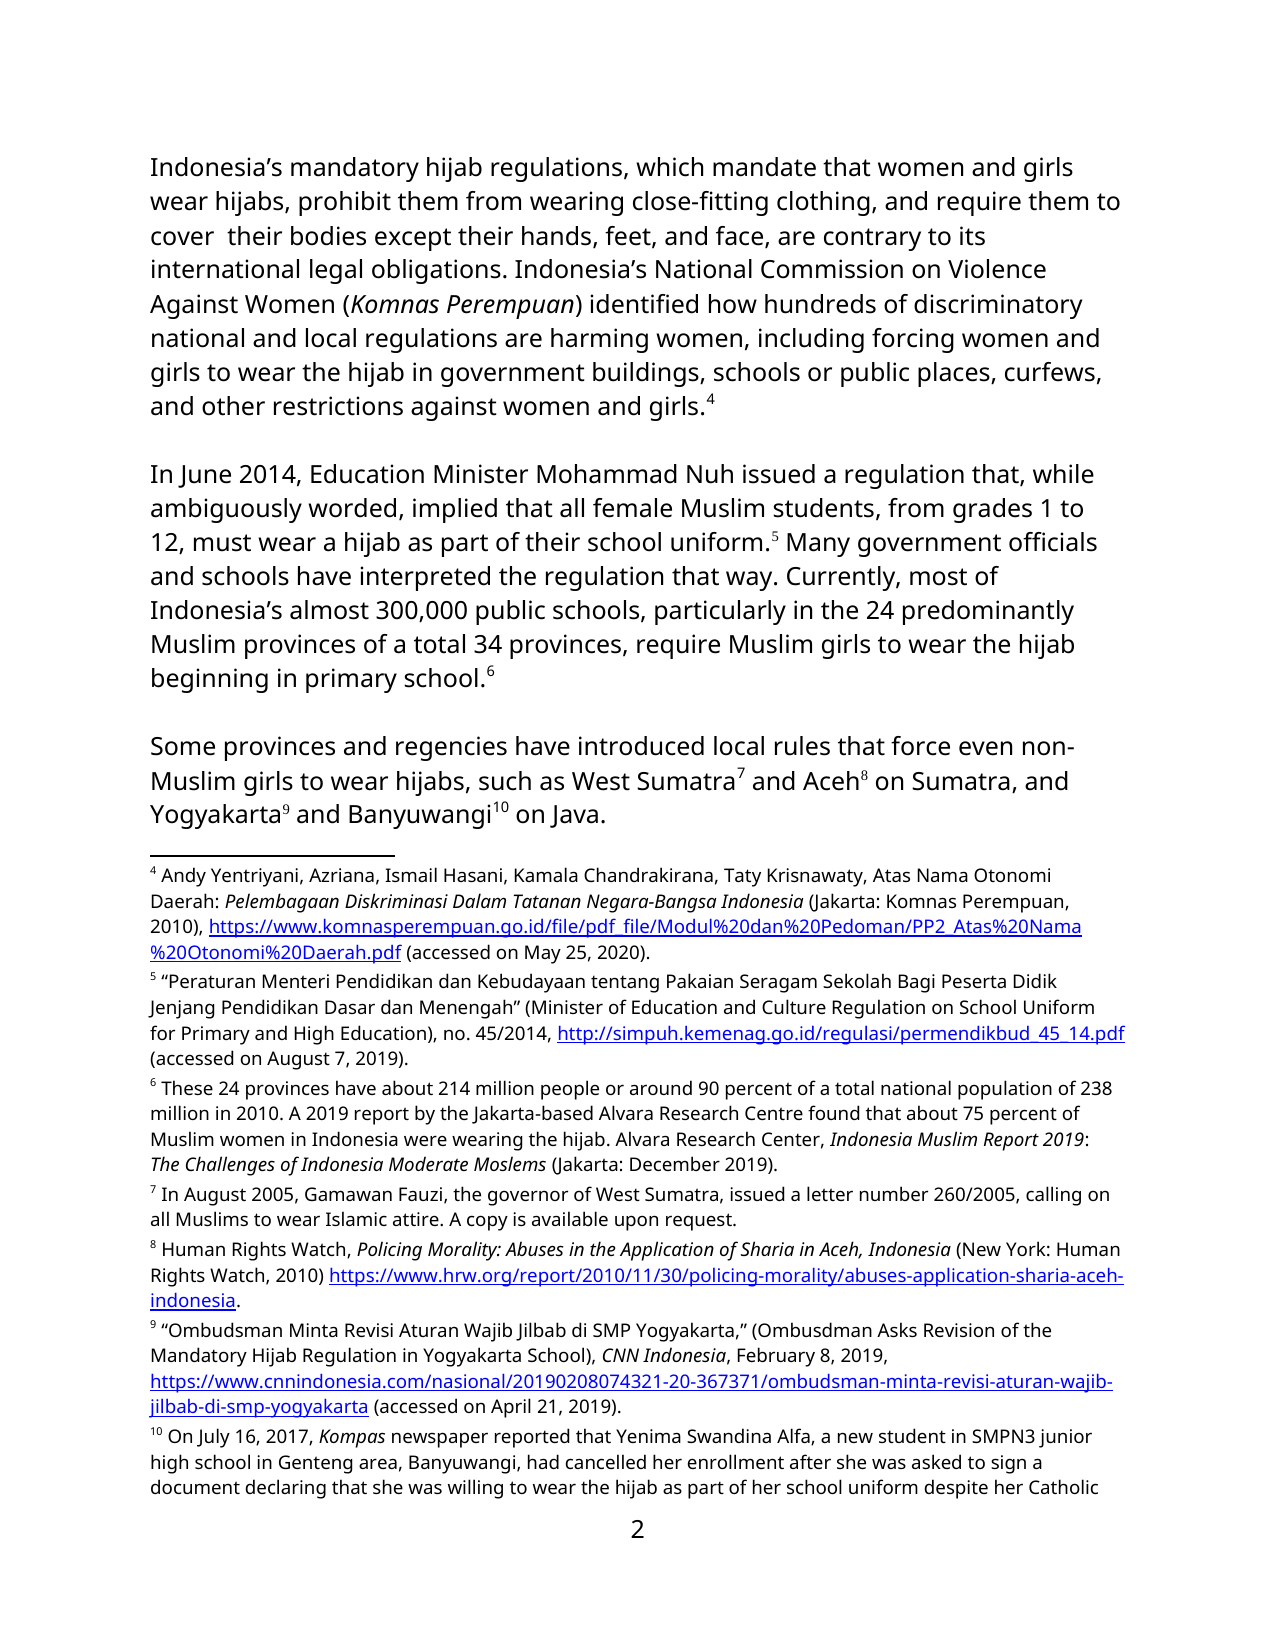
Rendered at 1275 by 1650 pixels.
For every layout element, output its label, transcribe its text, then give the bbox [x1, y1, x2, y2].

text In June 2014, Education Minister Mohammad Nuh issued a regulation that, while ambiguously worded, implied that all female Muslim students, from grades 1 to 12, must wear a hijab as part of their school uniform. Many government officials and schools have interpreted the regulation that way. Currently, most of Indonesia’s almost 300,000 public schools, particularly in the 24 predominantly Muslim provinces of a total 34 provinces, require Muslim girls to wear the hijab beginning in primary school. [150, 457, 1125, 695]
text Indonesia’s mandatory hijab regulations, which mandate that women and girls wear hijabs, prohibit them from wearing close-fitting clothing, and require them to cover their bodies except their hands, feet, and face, are contrary to its international legal obligations. Indonesia’s National Commission on Violence Against Women (Komnas Perempuan) identified how hundreds of discriminatory national and local regulations are harming women, including forcing women and girls to wear the hijab in government buildings, schools or public places, curfews, and other restrictions against women and girls. [150, 150, 1125, 422]
text Some provinces and regencies have introduced local rules that force even non-Muslim girls to wear hijabs, such as West Sumatra and Aceh on Sumatra, and Yogyakarta and Banyuwangi on Java. [150, 729, 1125, 831]
